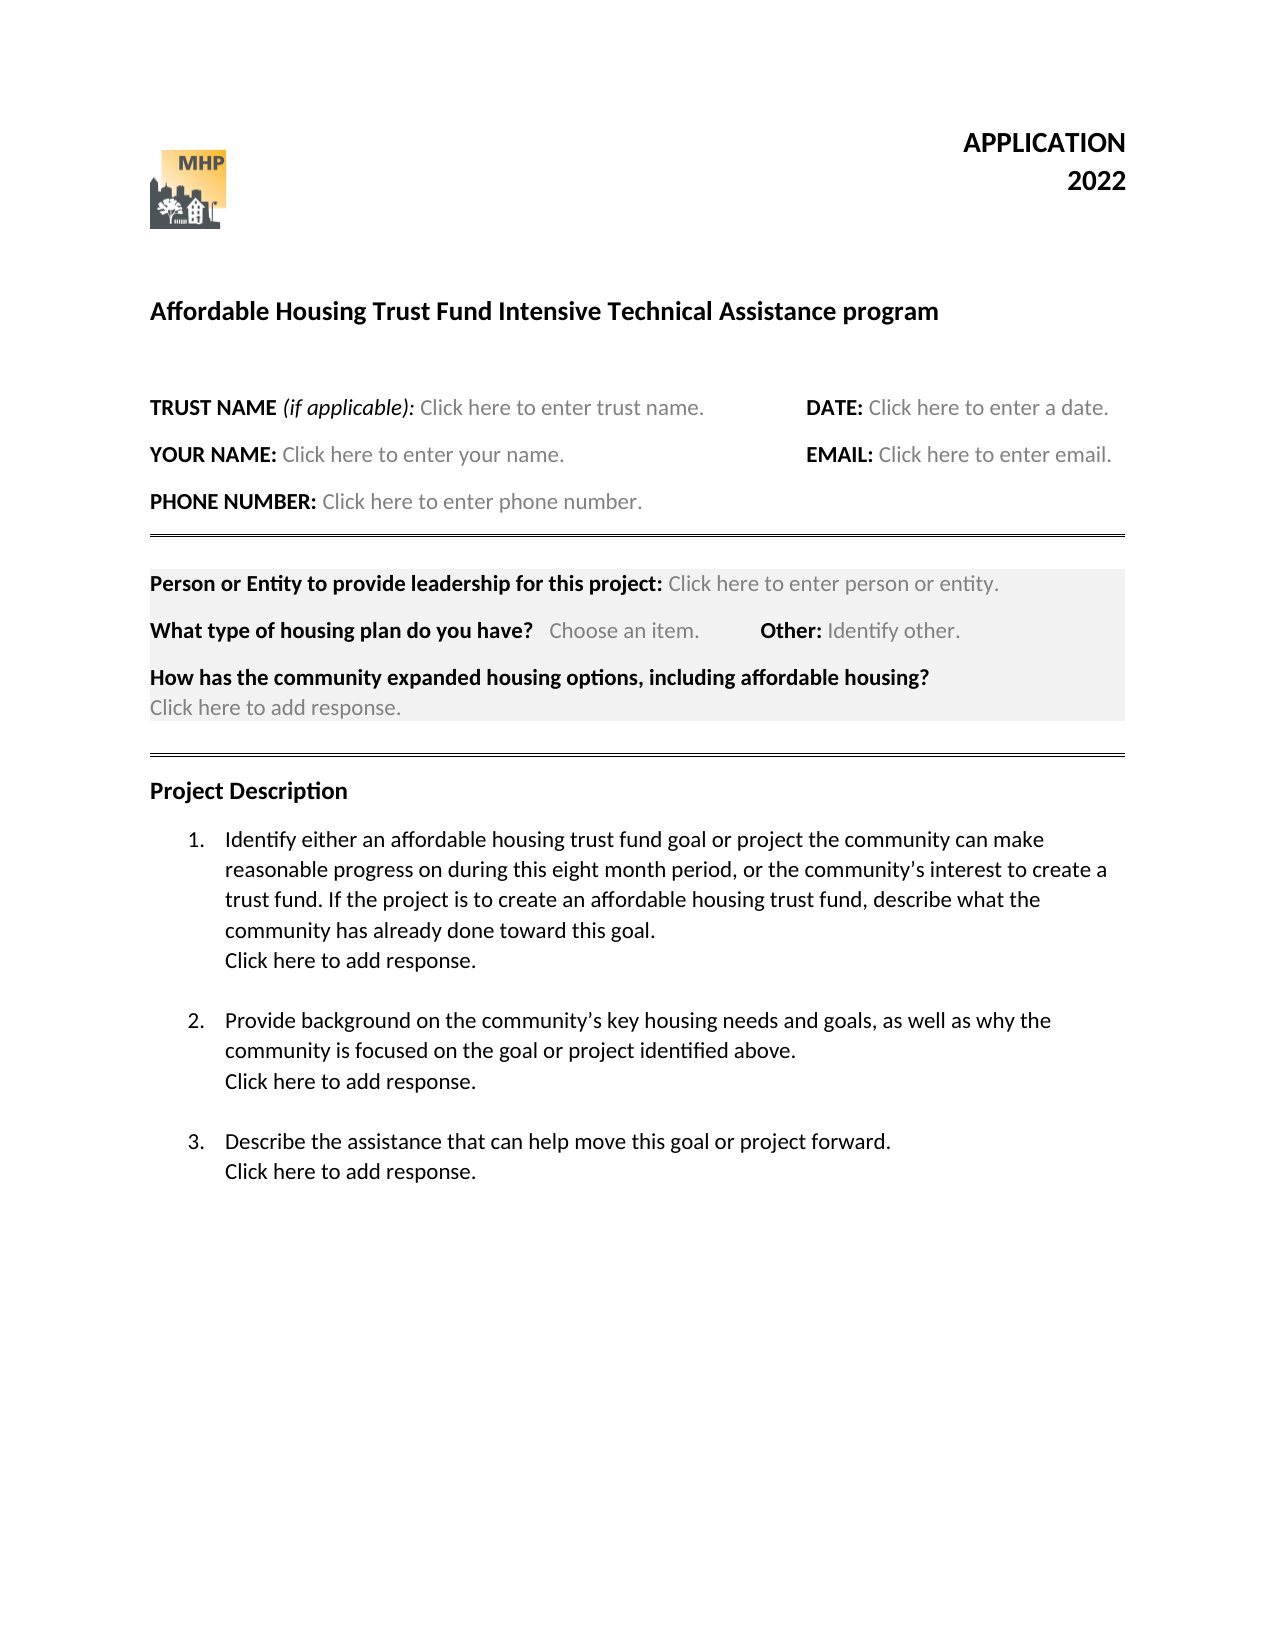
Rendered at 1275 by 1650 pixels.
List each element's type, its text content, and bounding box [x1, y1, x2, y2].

text Affordable Housing Trust Fund Intensive Technical Assistance program [150, 294, 1125, 327]
picture [150, 150, 227, 229]
text YOUR NAME: EMAIL: [150, 440, 1125, 468]
text TRUST NAME (if applicable): DATE: [150, 393, 1125, 421]
text What type of housing plan do you have? Other: [150, 616, 1125, 644]
text How has the community expanded housing options, including affordable housing? [150, 663, 1125, 691]
list Provide background on the community’s key housing needs and goals, as well as why the community is focused on the goal or project identified above. [187, 1006, 1125, 1064]
list Describe the assistance that can help move this goal or project forward. [187, 1127, 1125, 1155]
list Identify either an affordable housing trust fund goal or project the community can make reasonable progress on during this eight month period, or the community’s interest to create a trust fund. If the project is to create an affordable housing trust fund, describe what the community has already done toward this goal. [187, 825, 1125, 944]
text Project Description [150, 776, 1125, 806]
text Person or Entity to provide leadership for this project: [150, 569, 1125, 597]
text PHONE NUMBER: [150, 487, 1125, 515]
